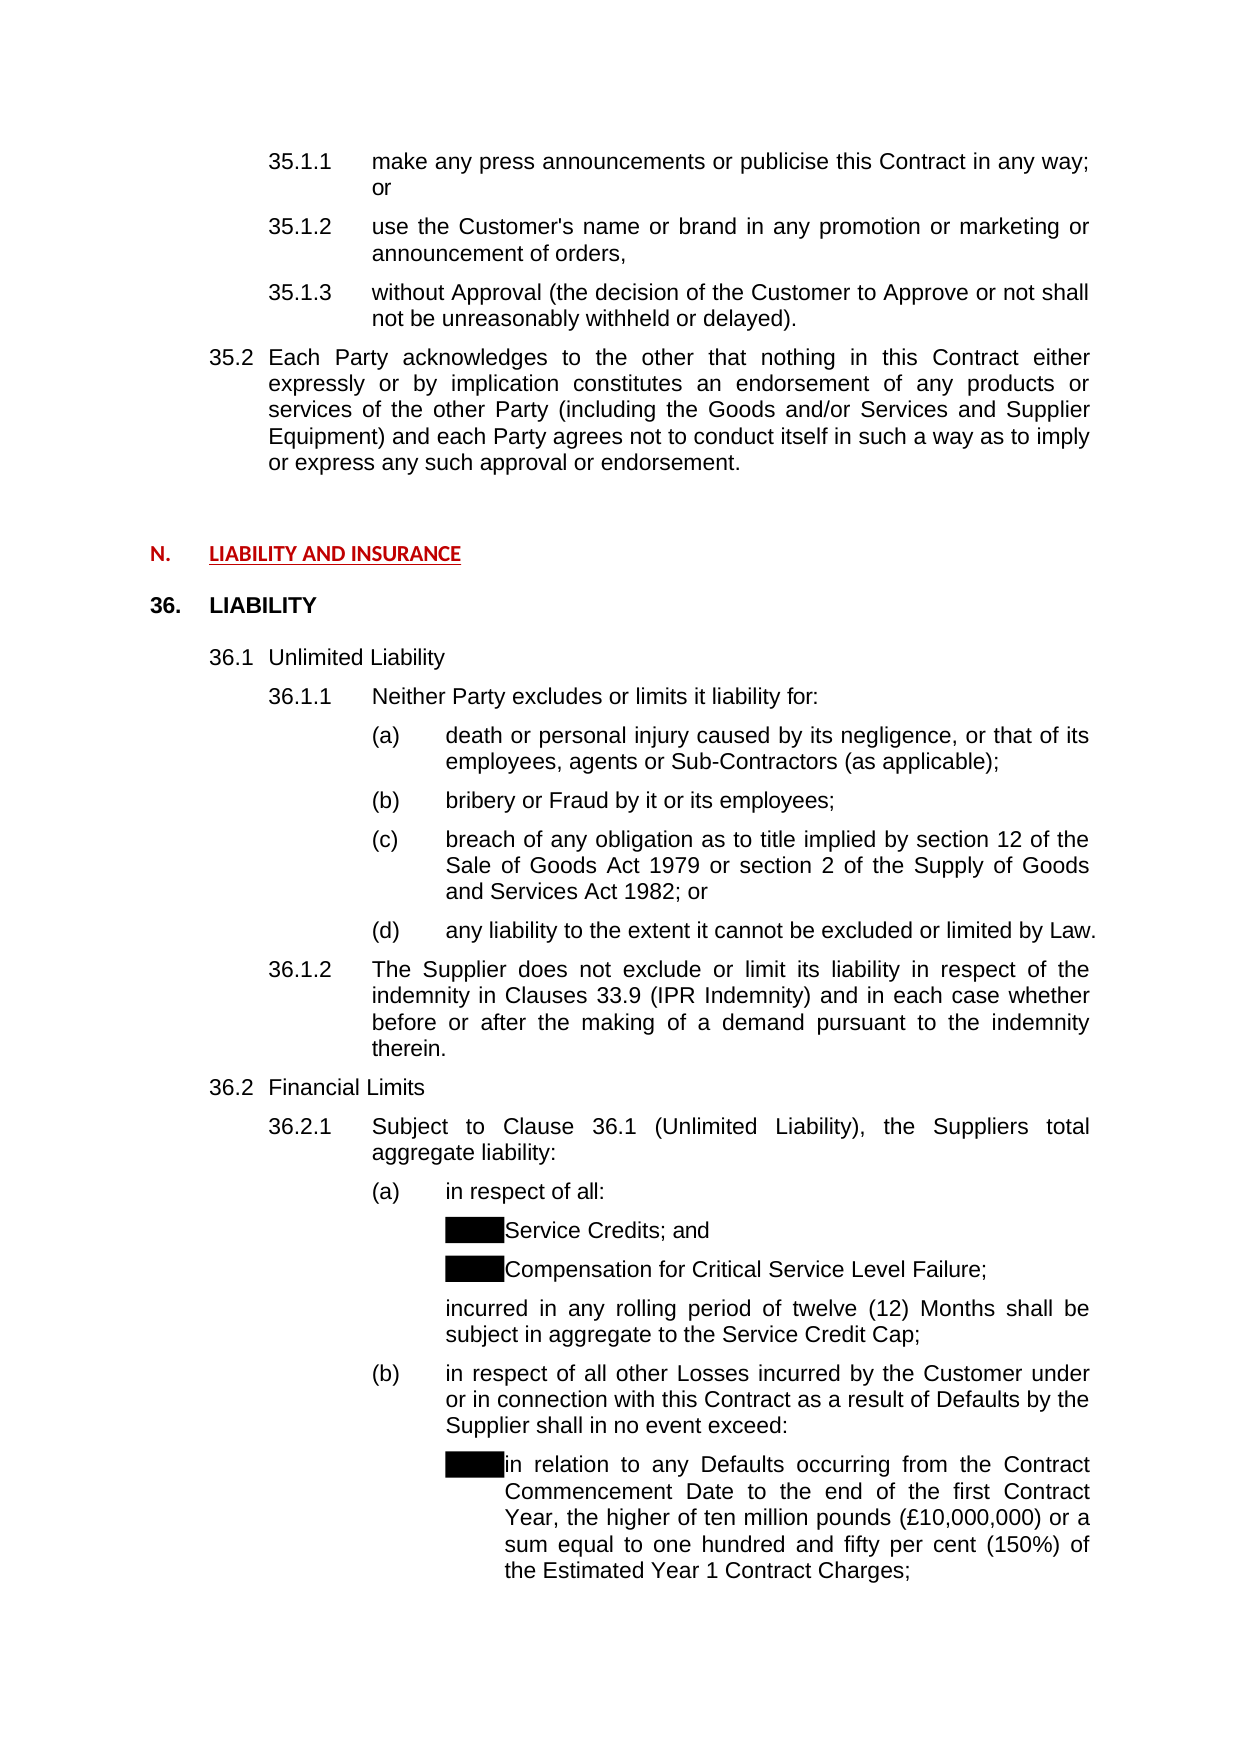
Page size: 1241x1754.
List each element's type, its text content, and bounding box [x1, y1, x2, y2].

list Financial Limits [209, 1074, 1134, 1100]
list in respect of all: [372, 1178, 1134, 1204]
list use the Customer's name or brand in any promotion or marketing or announcement of orders, [268, 213, 1090, 266]
list bribery or Fraud by it or its employees; [372, 787, 1134, 813]
list breach of any obligation as to title implied by section 12 of the Sale of Goods Act 1979 or section 2 of the Supply of Goods and Services Act 1982; or [372, 826, 1090, 904]
list death or personal injury caused by its negligence, or that of its employees, agents or Sub-Contractors (as applicable); [372, 722, 1090, 774]
subtitle LIABILITY [150, 592, 1134, 619]
text in relation to any Defaults occurring from the Contract Commencement Date to the end of the first Contract Year, the higher of ten million pounds (£10,000,000) or a sum equal to one hundred and fifty per cent (150%) of the Estimated Year 1 Contract Charges; [504, 1451, 1090, 1583]
list any liability to the extent it cannot be excluded or limited by Law. [372, 917, 1134, 943]
list Each Party acknowledges to the other that nothing in this Contract either expressly or by implication constitutes an endorsement of any products or services of the other Party (including the Goods and/or Services and Supplier Equipment) and each Party agrees not to conduct itself in such a way as to imply or express any such approval or endorsement. [209, 344, 1090, 476]
text Service Credits; and [505, 1217, 1134, 1243]
text Compensation for Critical Service Level Failure; [505, 1256, 1134, 1282]
list Unlimited Liability [209, 644, 1134, 670]
list in respect of all other Losses incurred by the Customer under or in connection with this Contract as a result of Defaults by the Supplier shall in no event exceed: [372, 1360, 1090, 1439]
subtitle LIABILITY AND INSURANCE [150, 539, 1134, 567]
list without Approval (the decision of the Customer to Approve or not shall not be unreasonably withheld or delayed). [268, 278, 1090, 331]
list The Supplier does not exclude or limit its liability in respect of the indemnity in Clauses 33.9 (IPR Indemnity) and in each case whether before or after the making of a demand pursuant to the indemnity therein. [268, 956, 1091, 1062]
list Neither Party excludes or limits it liability for: [268, 683, 1134, 709]
list Subject to Clause 36.1 (Unlimited Liability), the Suppliers total aggregate liability: [268, 1113, 1090, 1166]
list make any press announcements or publicise this Contract in any way; or [268, 148, 1090, 201]
text incurred in any rolling period of twelve (12) Months shall be subject in aggregate to the Service Credit Cap; [445, 1294, 1090, 1347]
